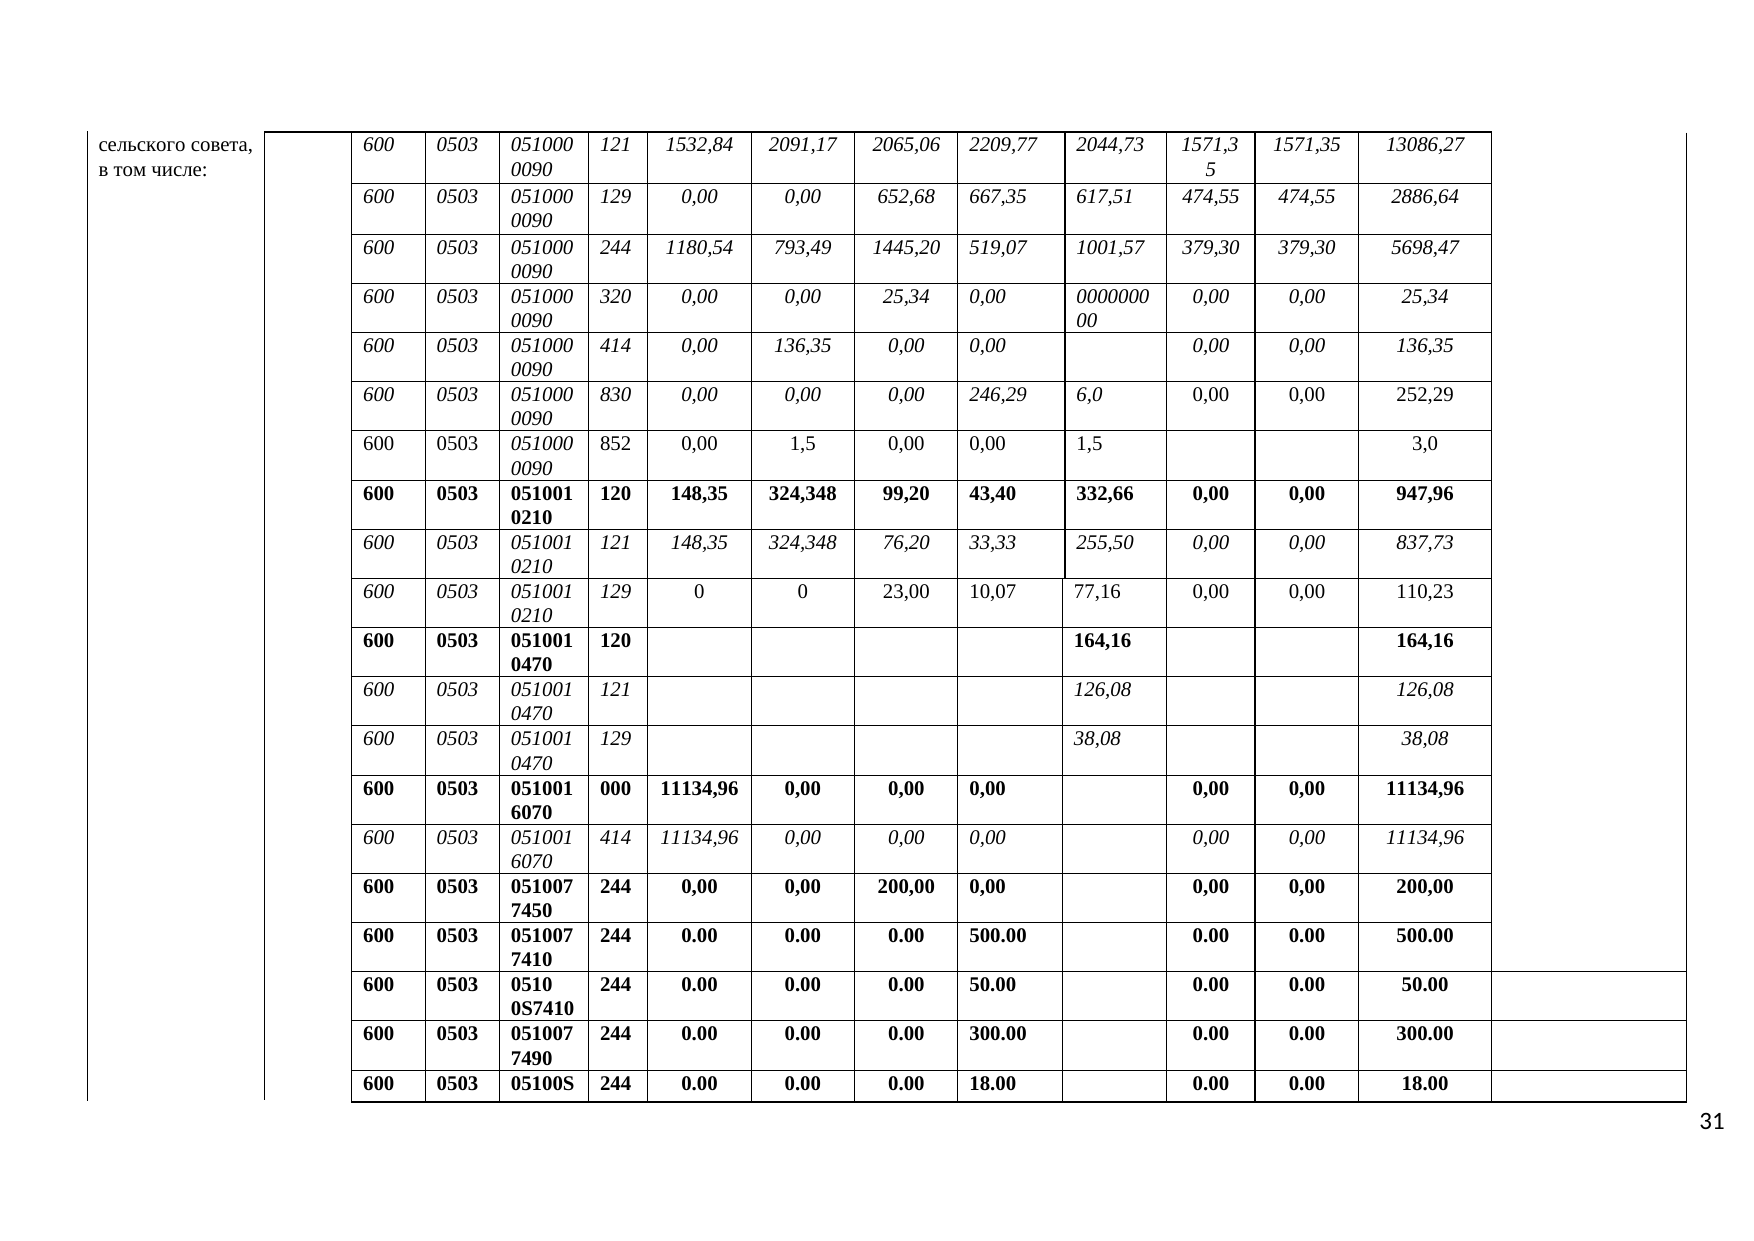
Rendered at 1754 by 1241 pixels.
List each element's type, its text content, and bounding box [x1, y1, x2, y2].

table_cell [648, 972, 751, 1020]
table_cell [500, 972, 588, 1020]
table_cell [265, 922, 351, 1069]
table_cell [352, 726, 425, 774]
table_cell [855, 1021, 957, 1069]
table_cell 25,34 [855, 284, 957, 332]
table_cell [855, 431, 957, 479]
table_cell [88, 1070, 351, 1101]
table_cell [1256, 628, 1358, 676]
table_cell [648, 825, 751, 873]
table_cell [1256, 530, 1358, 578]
table_cell 5698,47 [1359, 235, 1491, 283]
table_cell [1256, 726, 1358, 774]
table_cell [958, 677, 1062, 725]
table_cell 0510000090 [500, 284, 588, 332]
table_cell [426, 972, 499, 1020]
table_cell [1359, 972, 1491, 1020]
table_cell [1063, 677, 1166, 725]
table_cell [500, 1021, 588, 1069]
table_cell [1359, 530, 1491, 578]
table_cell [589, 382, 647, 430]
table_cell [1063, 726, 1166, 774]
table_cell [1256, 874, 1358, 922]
table_cell 0,00 [648, 184, 751, 234]
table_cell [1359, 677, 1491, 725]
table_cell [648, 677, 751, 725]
table_cell 320 [589, 284, 647, 332]
table_cell 379,30 [1167, 235, 1254, 283]
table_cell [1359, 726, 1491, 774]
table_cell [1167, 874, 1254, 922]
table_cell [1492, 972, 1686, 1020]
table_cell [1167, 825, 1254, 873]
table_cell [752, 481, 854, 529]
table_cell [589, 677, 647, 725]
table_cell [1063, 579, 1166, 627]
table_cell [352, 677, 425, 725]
table_cell 600 [352, 284, 425, 332]
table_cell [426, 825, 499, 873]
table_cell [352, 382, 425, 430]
table_cell 0,00 [1167, 284, 1254, 332]
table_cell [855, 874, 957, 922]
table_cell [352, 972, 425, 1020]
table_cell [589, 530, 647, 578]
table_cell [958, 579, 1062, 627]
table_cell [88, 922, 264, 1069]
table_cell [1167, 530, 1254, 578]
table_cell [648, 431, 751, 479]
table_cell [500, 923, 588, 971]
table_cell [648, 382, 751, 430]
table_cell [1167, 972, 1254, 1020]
table_cell 0503 [426, 284, 499, 332]
table_cell 1571,35 [1167, 133, 1254, 182]
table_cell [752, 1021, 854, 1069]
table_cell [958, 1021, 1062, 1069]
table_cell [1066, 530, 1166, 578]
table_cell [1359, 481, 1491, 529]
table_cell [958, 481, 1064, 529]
table_cell 136,35 [1359, 333, 1491, 381]
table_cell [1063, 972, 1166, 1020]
table_cell 0,00 [648, 333, 751, 381]
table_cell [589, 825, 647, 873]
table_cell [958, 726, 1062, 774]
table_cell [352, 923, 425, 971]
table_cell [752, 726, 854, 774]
table_cell 600 [352, 133, 425, 182]
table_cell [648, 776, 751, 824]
table_cell 121 [589, 133, 647, 182]
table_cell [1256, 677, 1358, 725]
table_cell 0,00 [855, 333, 957, 381]
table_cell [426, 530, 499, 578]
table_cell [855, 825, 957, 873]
table_cell 0,00 [958, 333, 1064, 381]
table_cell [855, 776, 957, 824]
table_cell 667,35 [958, 184, 1064, 234]
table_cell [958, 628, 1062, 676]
table_cell 244 [589, 235, 647, 283]
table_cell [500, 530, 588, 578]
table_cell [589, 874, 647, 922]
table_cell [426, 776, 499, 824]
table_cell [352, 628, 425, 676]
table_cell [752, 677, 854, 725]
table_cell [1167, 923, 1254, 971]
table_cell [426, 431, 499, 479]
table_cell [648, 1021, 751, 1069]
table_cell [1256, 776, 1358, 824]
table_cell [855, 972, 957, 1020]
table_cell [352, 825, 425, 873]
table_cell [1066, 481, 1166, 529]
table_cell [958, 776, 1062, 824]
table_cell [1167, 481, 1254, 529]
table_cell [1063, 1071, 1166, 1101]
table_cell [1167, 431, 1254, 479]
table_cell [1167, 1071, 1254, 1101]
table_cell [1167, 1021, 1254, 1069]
table_cell 136,35 [752, 333, 854, 381]
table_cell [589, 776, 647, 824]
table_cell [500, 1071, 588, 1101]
table_cell 793,49 [752, 235, 854, 283]
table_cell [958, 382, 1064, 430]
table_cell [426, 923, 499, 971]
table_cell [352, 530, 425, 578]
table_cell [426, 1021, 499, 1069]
table_cell 414 [589, 333, 647, 381]
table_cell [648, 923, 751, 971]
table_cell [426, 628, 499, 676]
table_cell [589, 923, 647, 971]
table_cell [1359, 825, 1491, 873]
table_cell 652,68 [855, 184, 957, 234]
table_cell 1571,35 [1256, 133, 1358, 182]
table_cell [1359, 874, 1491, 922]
table_cell 2091,17 [752, 133, 854, 182]
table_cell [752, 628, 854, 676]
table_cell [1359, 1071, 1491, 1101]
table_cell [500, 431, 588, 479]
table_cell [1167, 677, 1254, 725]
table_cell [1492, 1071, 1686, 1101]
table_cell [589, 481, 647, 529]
table_cell 0,00 [752, 184, 854, 234]
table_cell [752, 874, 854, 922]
table_cell 1180,54 [648, 235, 751, 283]
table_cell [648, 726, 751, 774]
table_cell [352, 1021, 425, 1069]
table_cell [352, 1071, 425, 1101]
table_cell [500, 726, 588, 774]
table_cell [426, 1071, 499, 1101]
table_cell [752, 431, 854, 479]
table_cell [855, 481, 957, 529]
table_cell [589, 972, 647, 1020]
table_cell 0510000090 [500, 235, 588, 283]
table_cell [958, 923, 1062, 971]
table_cell 2209,77 [958, 133, 1064, 182]
table_cell 0,00 [1256, 284, 1358, 332]
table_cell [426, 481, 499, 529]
table_cell 129 [589, 184, 647, 234]
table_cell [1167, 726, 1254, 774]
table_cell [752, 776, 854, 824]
table_cell 0,00 [1256, 333, 1358, 381]
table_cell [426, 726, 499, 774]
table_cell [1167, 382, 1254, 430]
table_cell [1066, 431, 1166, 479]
table_cell 0,00 [752, 284, 854, 332]
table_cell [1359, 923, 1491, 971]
table_cell 0510000090 [500, 333, 588, 381]
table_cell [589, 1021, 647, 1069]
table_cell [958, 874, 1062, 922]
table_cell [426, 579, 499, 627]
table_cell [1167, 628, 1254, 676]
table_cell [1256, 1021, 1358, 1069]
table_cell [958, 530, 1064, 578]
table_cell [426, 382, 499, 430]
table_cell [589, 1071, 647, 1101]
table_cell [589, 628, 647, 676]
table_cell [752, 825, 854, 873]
table_cell 1532,84 [648, 133, 751, 182]
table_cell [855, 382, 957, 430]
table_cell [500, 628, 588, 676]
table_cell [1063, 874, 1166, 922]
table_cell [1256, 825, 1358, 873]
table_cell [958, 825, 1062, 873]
table_cell 0,00 [648, 284, 751, 332]
table_cell 1001,57 [1066, 235, 1166, 283]
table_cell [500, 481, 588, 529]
table_cell [265, 133, 351, 922]
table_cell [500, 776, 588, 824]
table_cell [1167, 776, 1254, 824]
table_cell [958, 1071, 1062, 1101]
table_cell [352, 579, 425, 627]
table_cell 2065,06 [855, 133, 957, 182]
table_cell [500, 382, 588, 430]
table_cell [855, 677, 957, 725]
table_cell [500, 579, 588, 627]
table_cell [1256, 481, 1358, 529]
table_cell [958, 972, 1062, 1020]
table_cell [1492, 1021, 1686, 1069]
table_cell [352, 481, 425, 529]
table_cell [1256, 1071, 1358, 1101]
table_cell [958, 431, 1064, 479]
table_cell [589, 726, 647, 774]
table_cell 1445,20 [855, 235, 957, 283]
table_cell 0503 [426, 235, 499, 283]
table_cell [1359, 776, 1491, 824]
table_cell 13086,27 [1359, 133, 1491, 182]
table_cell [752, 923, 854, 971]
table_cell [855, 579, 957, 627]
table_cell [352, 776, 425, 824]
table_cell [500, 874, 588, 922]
table_cell 0503 [426, 133, 499, 182]
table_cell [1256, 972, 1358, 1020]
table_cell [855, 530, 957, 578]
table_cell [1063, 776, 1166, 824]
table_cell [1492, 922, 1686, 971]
table_cell 474,55 [1167, 184, 1254, 234]
table_cell 2886,64 [1359, 184, 1491, 234]
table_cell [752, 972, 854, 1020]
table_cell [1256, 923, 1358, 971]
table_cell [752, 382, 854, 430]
table_cell 600 [352, 184, 425, 234]
table_cell 519,07 [958, 235, 1064, 283]
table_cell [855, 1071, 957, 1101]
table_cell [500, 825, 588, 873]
table_cell 379,30 [1256, 235, 1358, 283]
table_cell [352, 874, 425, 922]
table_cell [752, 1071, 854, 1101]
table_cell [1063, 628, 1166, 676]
table_cell 000000000 [1066, 284, 1166, 332]
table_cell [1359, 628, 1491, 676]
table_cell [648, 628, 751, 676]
table_cell 0510000090 [500, 133, 588, 182]
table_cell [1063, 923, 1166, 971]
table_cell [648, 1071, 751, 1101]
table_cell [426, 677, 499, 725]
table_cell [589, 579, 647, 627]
table_cell [1066, 333, 1166, 381]
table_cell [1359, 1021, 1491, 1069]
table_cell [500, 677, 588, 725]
table_cell 0510000090 [500, 184, 588, 234]
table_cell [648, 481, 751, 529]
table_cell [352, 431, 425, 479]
table_cell 2044,73 [1066, 133, 1166, 182]
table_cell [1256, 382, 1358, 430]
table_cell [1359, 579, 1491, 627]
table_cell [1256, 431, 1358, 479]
table_cell 0503 [426, 184, 499, 234]
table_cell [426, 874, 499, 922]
table_cell 474,55 [1256, 184, 1358, 234]
table_cell 0503 [426, 333, 499, 381]
table_cell 617,51 [1066, 184, 1166, 234]
table_cell 600 [352, 235, 425, 283]
table_cell 0,00 [1167, 333, 1254, 381]
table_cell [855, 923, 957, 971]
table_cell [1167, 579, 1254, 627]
table_cell 600 [352, 333, 425, 381]
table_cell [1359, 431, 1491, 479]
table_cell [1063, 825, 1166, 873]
table_cell 0,00 [958, 284, 1064, 332]
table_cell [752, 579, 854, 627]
table_cell 25,34 [1359, 284, 1491, 332]
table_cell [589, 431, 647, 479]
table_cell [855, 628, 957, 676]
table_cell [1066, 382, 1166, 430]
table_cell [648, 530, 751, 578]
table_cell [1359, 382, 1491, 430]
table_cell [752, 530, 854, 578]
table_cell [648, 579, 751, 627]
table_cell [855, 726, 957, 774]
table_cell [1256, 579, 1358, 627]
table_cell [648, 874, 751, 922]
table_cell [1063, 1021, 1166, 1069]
